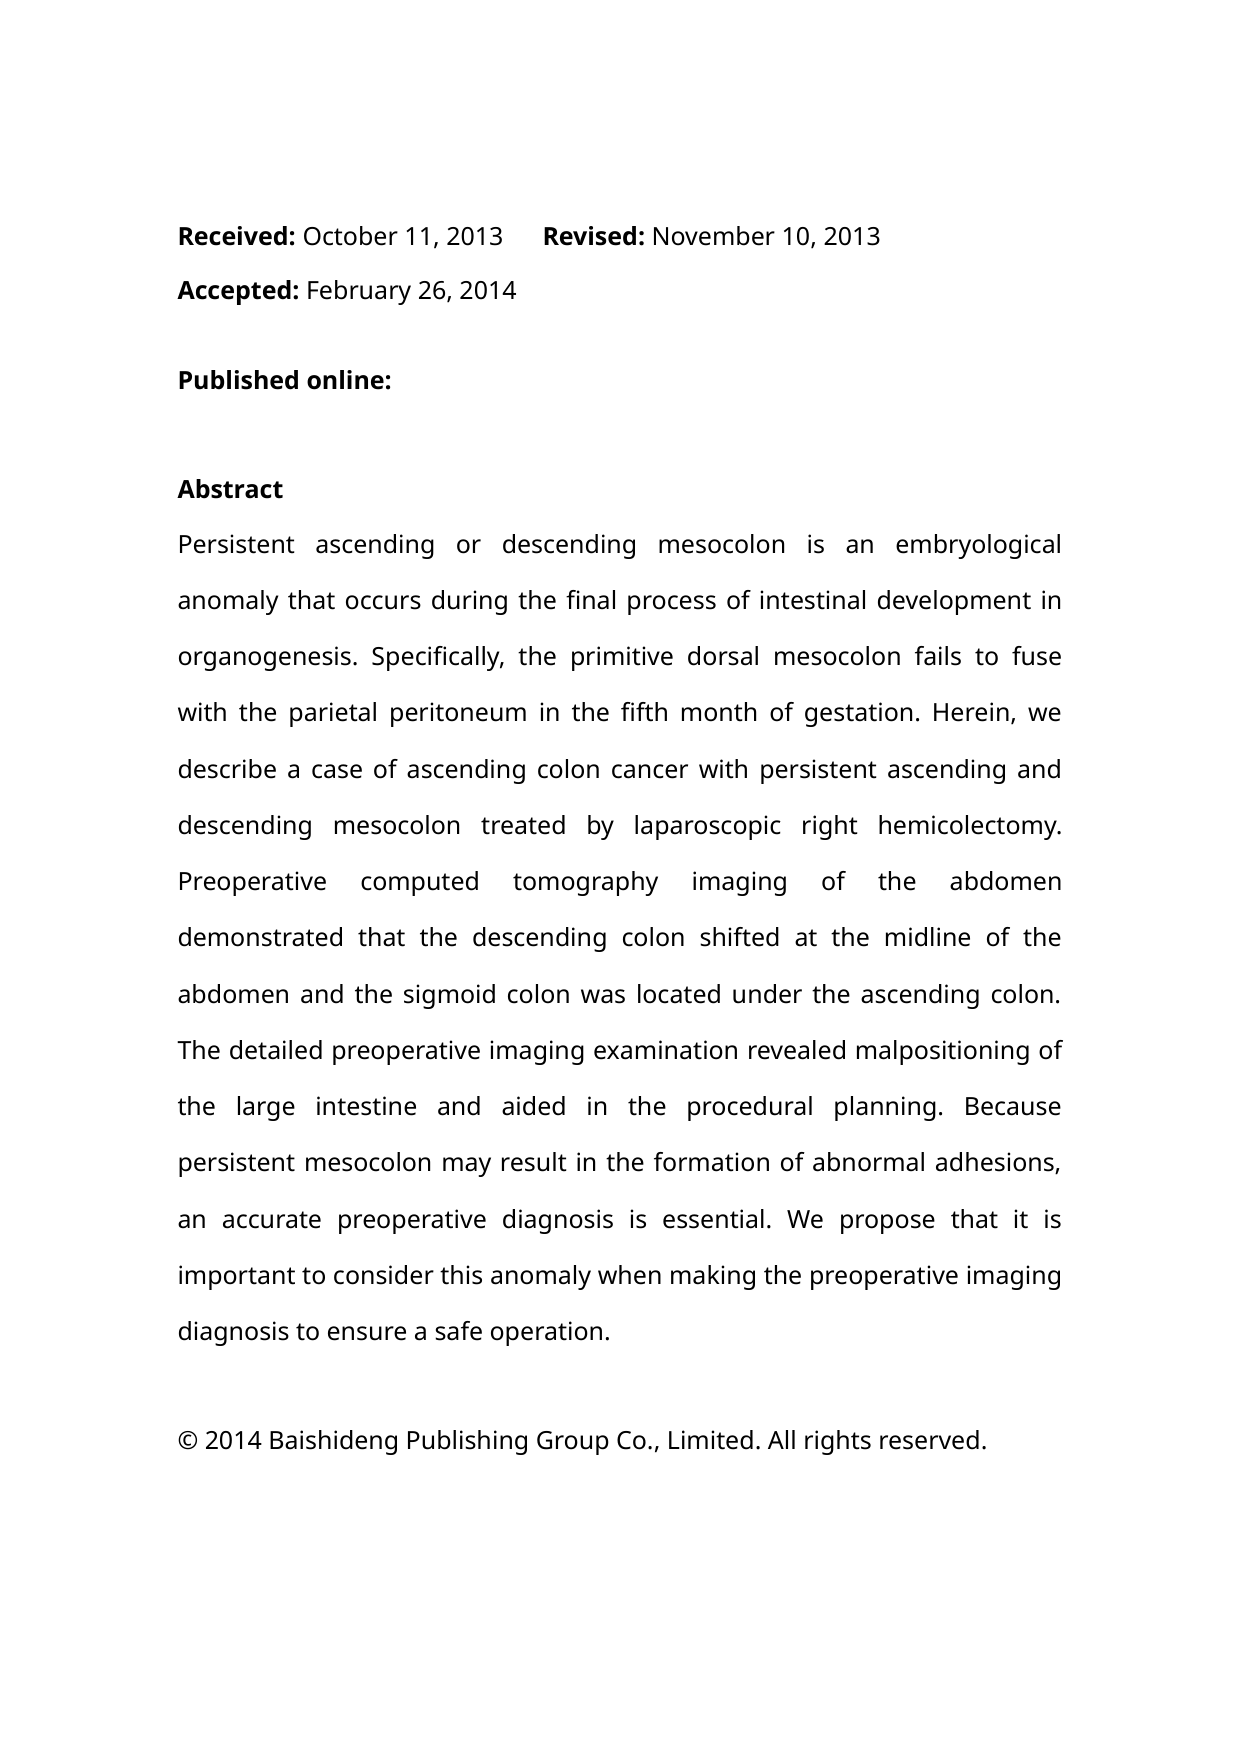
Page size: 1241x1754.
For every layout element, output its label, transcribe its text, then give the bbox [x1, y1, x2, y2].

text Published online: [177, 361, 1063, 399]
text Accepted: February 26, 2014 [177, 271, 1063, 309]
text Persistent ascending or descending mesocolon is an embryological anomaly that occurs during the final process of intestinal development in organogenesis. Specifically, the primitive dorsal mesocolon fails to fuse with the parietal peritoneum in the fifth month of gestation. Herein, we describe a case of ascending colon cancer with persistent ascending and descending mesocolon treated by laparoscopic right hemicolectomy. Preoperative computed tomography imaging of the abdomen demonstrated that the descending colon shifted at the midline of the abdomen and the sigmoid colon was located under the ascending colon. The detailed preoperative imaging examination revealed malpositioning of the large intestine and aided in the procedural planning. Because persistent mesocolon may result in the formation of abnormal adhesions, an accurate preoperative diagnosis is essential. We propose that it is important to consider this anomaly when making the preoperative imaging diagnosis to ensure a safe operation. [177, 524, 1063, 1349]
text Received: October 11, 2013 Revised: November 10, 2013 [177, 217, 1063, 254]
text Abstract [177, 470, 1063, 508]
text © 2014 Baishideng Publishing Group Co., Limited. All rights reserved. [177, 1421, 1063, 1458]
